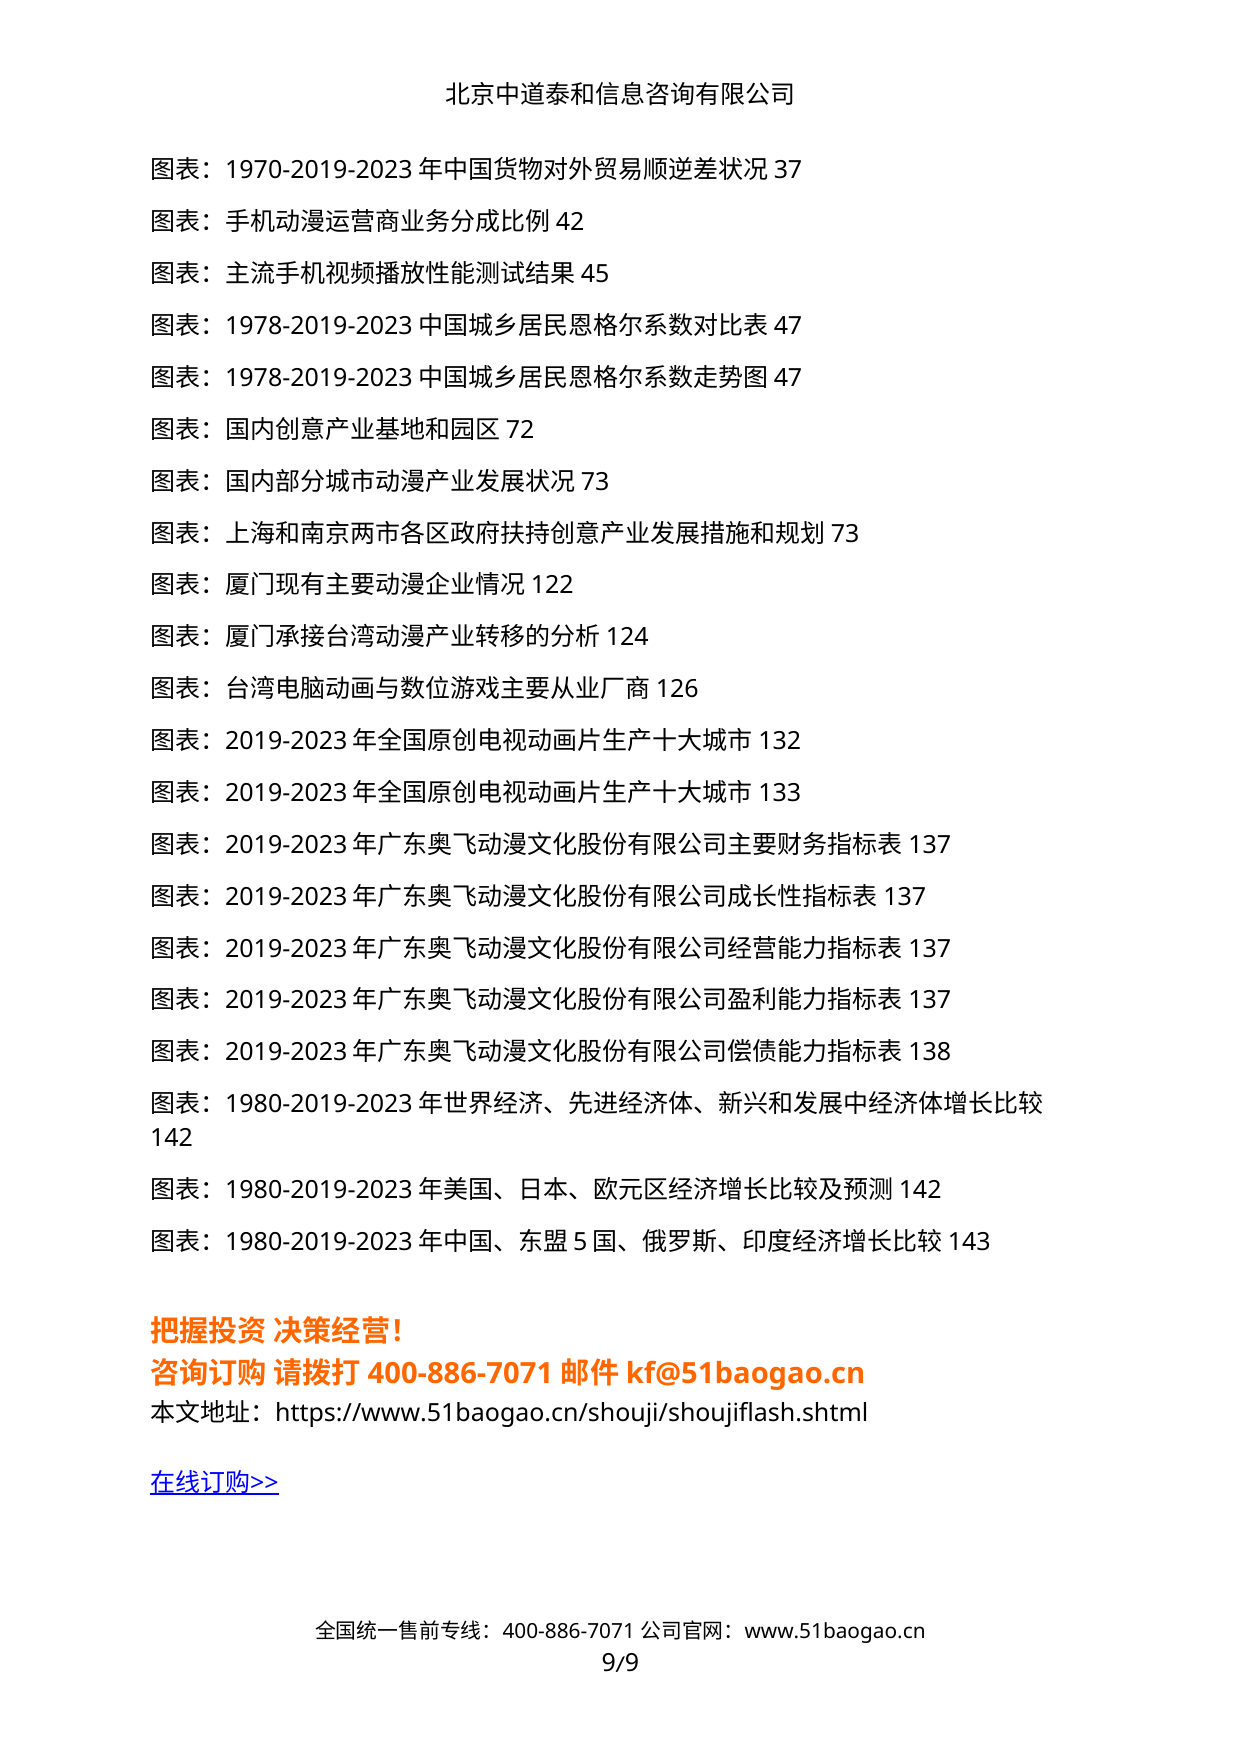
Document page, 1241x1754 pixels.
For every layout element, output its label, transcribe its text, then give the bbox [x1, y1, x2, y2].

text 图表：国内部分城市动漫产业发展状况 73 [150, 461, 1090, 497]
text 图表：1970-2019-2023年中国货物对外贸易顺逆差状况 37 [150, 150, 1090, 186]
text 图表：台湾电脑动画与数位游戏主要从业厂商 126 [150, 669, 1090, 705]
text 图表：2019-2023年广东奥飞动漫文化股份有限公司成长性指标表 137 [150, 876, 1090, 912]
text 图表：2019-2023年全国原创电视动画片生产十大城市 133 [150, 772, 1090, 809]
text 图表：手机动漫运营商业务分成比例 42 [150, 202, 1090, 238]
text 图表：2019-2023年广东奥飞动漫文化股份有限公司主要财务指标表 137 [150, 824, 1090, 861]
text 图表：1980-2019-2023年世界经济、先进经济体、新兴和发展中经济体增长比较 142 [150, 1084, 1090, 1154]
text 图表：2019-2023年全国原创电视动画片生产十大城市 132 [150, 721, 1090, 757]
text 把握投资 决策经营！咨询订购 请拨打 400-886-7071 邮件 kf@51baogao.cn本文地址：https://www.51baogao.cn/shouji/shoujiflash.shtml [150, 1273, 1090, 1428]
text 图表：1978-2019-2023中国城乡居民恩格尔系数对比表 47 [150, 306, 1090, 342]
text 图表：主流手机视频播放性能测试结果 45 [150, 254, 1090, 290]
text 图表：2019-2023年广东奥飞动漫文化股份有限公司偿债能力指标表 138 [150, 1032, 1090, 1068]
text 在线订购>> [150, 1428, 1090, 1499]
text 图表：2019-2023年广东奥飞动漫文化股份有限公司盈利能力指标表 137 [150, 980, 1090, 1016]
text 图表：国内创意产业基地和园区 72 [150, 409, 1090, 446]
text 图表：厦门承接台湾动漫产业转移的分析 124 [150, 617, 1090, 653]
text 图表：厦门现有主要动漫企业情况 122 [150, 565, 1090, 601]
text 图表：1978-2019-2023中国城乡居民恩格尔系数走势图 47 [150, 357, 1090, 394]
text 图表：上海和南京两市各区政府扶持创意产业发展措施和规划 73 [150, 513, 1090, 549]
text 图表：2019-2023年广东奥飞动漫文化股份有限公司经营能力指标表 137 [150, 928, 1090, 964]
text 图表：1980-2019-2023年中国、东盟5国、俄罗斯、印度经济增长比较 143 [150, 1222, 1090, 1258]
text 图表：1980-2019-2023年美国、日本、欧元区经济增长比较及预测 142 [150, 1170, 1090, 1206]
